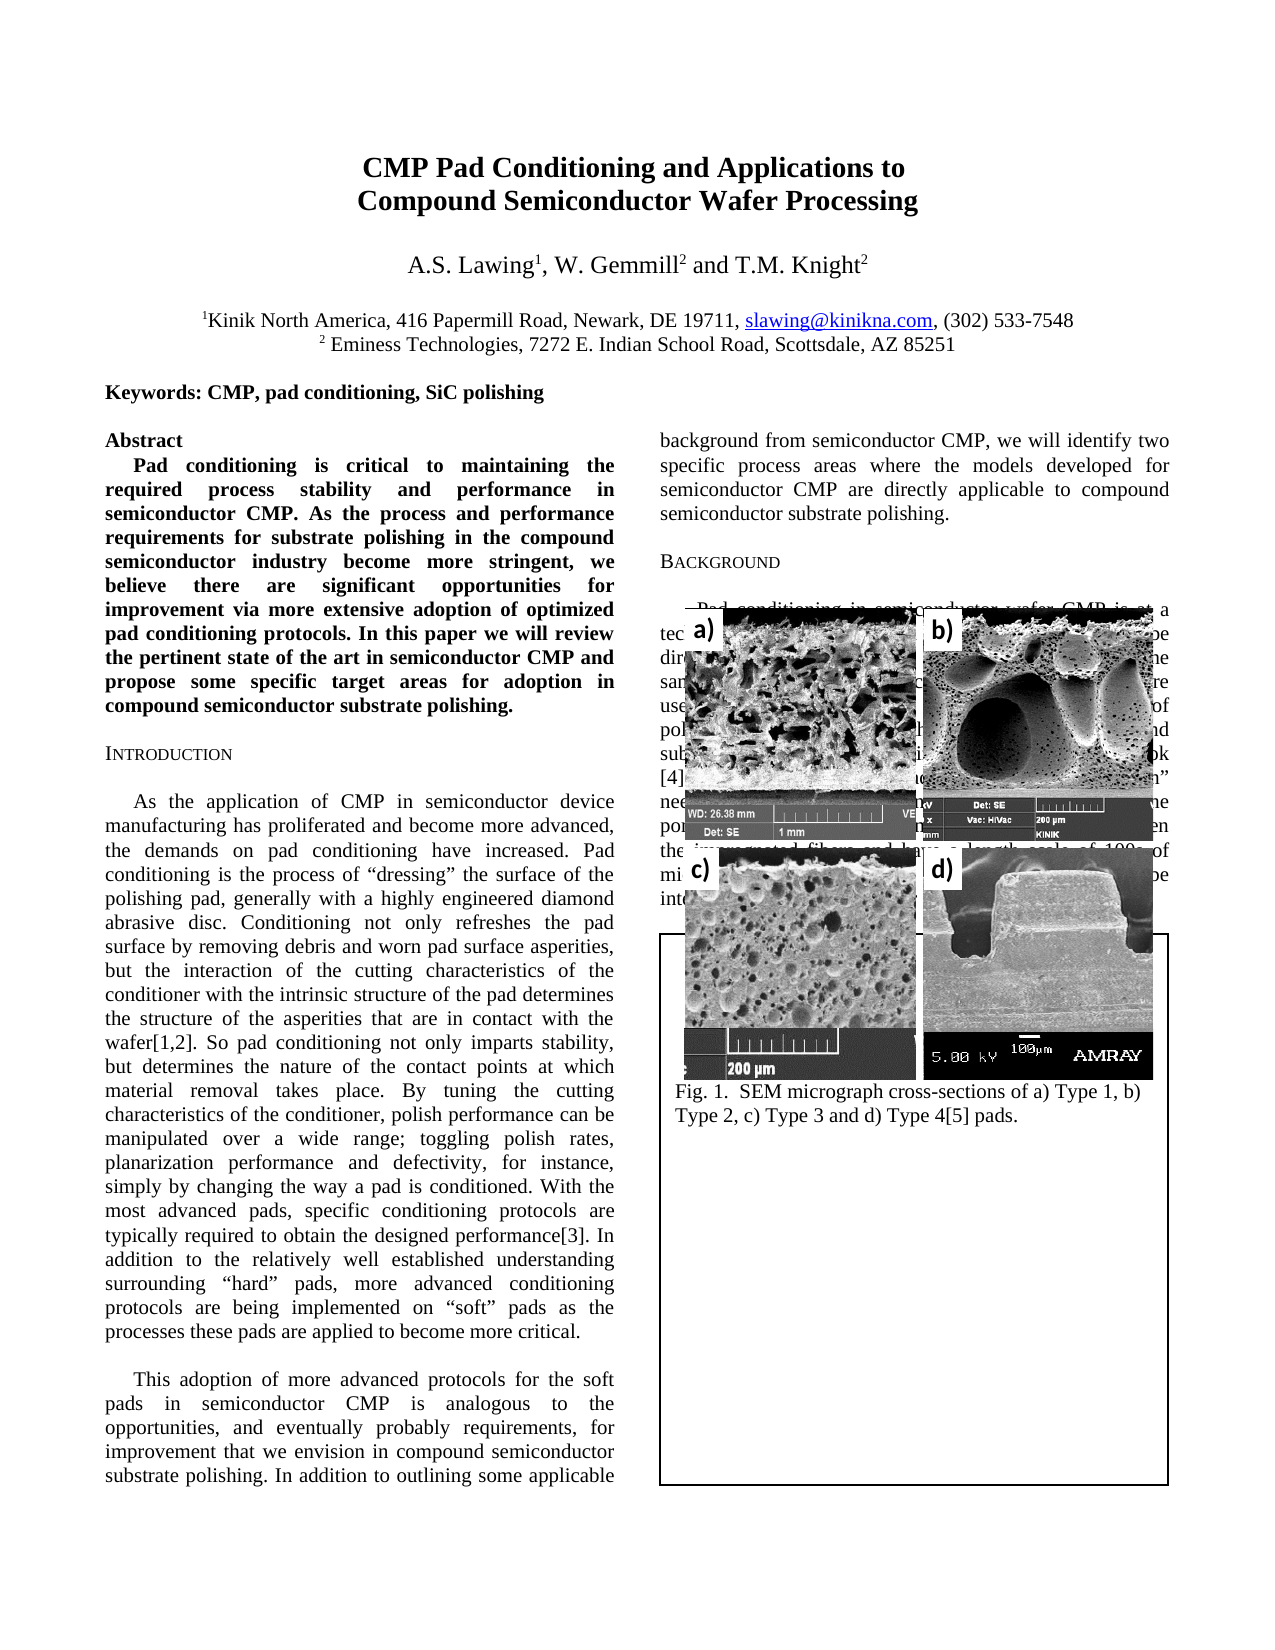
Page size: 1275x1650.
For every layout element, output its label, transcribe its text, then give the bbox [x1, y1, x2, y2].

subtitle A.S. Lawing1, W. Gemmill2 and T.M. Knight2 [105, 251, 1170, 279]
text This adoption of more advanced protocols for the soft pads in semiconductor CMP is analogous to the opportunities, and eventually probably requirements, for improvement that we envision in compound semiconductor substrate polishing. In addition to outlining some applicable background from semiconductor CMP, we will identify two specific process areas where the models developed for semiconductor CMP are directly applicable to compound semiconductor substrate polishing. [105, 1367, 615, 1487]
subtitle Background [660, 549, 1170, 573]
text Pad conditioning is critical to maintaining the required process stability and performance in semiconductor CMP. As the process and performance requirements for substrate polishing in the compound semiconductor industry become more stringent, we believe there are significant opportunities for improvement via more extensive adoption of optimized pad conditioning protocols. In this paper we will review the pertinent state of the art in semiconductor CMP and propose some specific target areas for adoption in compound semiconductor substrate polishing. [105, 452, 615, 717]
text As the application of CMP in semiconductor device manufacturing has proliferated and become more advanced, the demands on pad conditioning have increased. Pad conditioning is the process of “dressing” the surface of the polishing pad, generally with a highly engineered diamond abrasive disc. Conditioning not only refreshes the pad surface by removing debris and worn pad surface asperities, but the interaction of the cutting characteristics of the conditioner with the intrinsic structure of the pad determines the structure of the asperities that are in contact with the wafer[1,2]. So pad conditioning not only imparts stability, but determines the nature of the contact points at which material removal takes place. By tuning the cutting characteristics of the conditioner, polish performance can be manipulated over a wide range; toggling polish rates, planarization performance and defectivity, for instance, simply by changing the way a pad is conditioned. With the most advanced pads, specific conditioning protocols are typically required to obtain the designed performance[3]. In addition to the relatively well established understanding surrounding “hard” pads, more advanced conditioning protocols are being implemented on “soft” pads as the processes these pads are applied to become more critical. [105, 789, 615, 1343]
text This adoption of more advanced protocols for the soft pads in semiconductor CMP is analogous to the opportunities, and eventually probably requirements, for improvement that we envision in compound semiconductor substrate polishing. In addition to outlining some applicable background from semiconductor CMP, we will identify two specific process areas where the models developed for semiconductor CMP are directly applicable to compound semiconductor substrate polishing. [660, 428, 1170, 525]
subtitle Keywords: CMP, pad conditioning, SiC polishing [105, 380, 1170, 404]
text 1Kinik North America, 416 Papermill Road, Newark, DE 19711, slawing@kinikna.com, (302) 533-7548 [105, 308, 1170, 332]
subtitle Abstract [105, 428, 615, 452]
subtitle Introduction [105, 741, 615, 765]
text CMP Pad Conditioning and Applications to Compound Semiconductor Wafer Processing [105, 150, 1170, 217]
text 2 Eminess Technologies, 7272 E. Indian School Road, Scottsdale, AZ 85251 [105, 332, 1170, 356]
